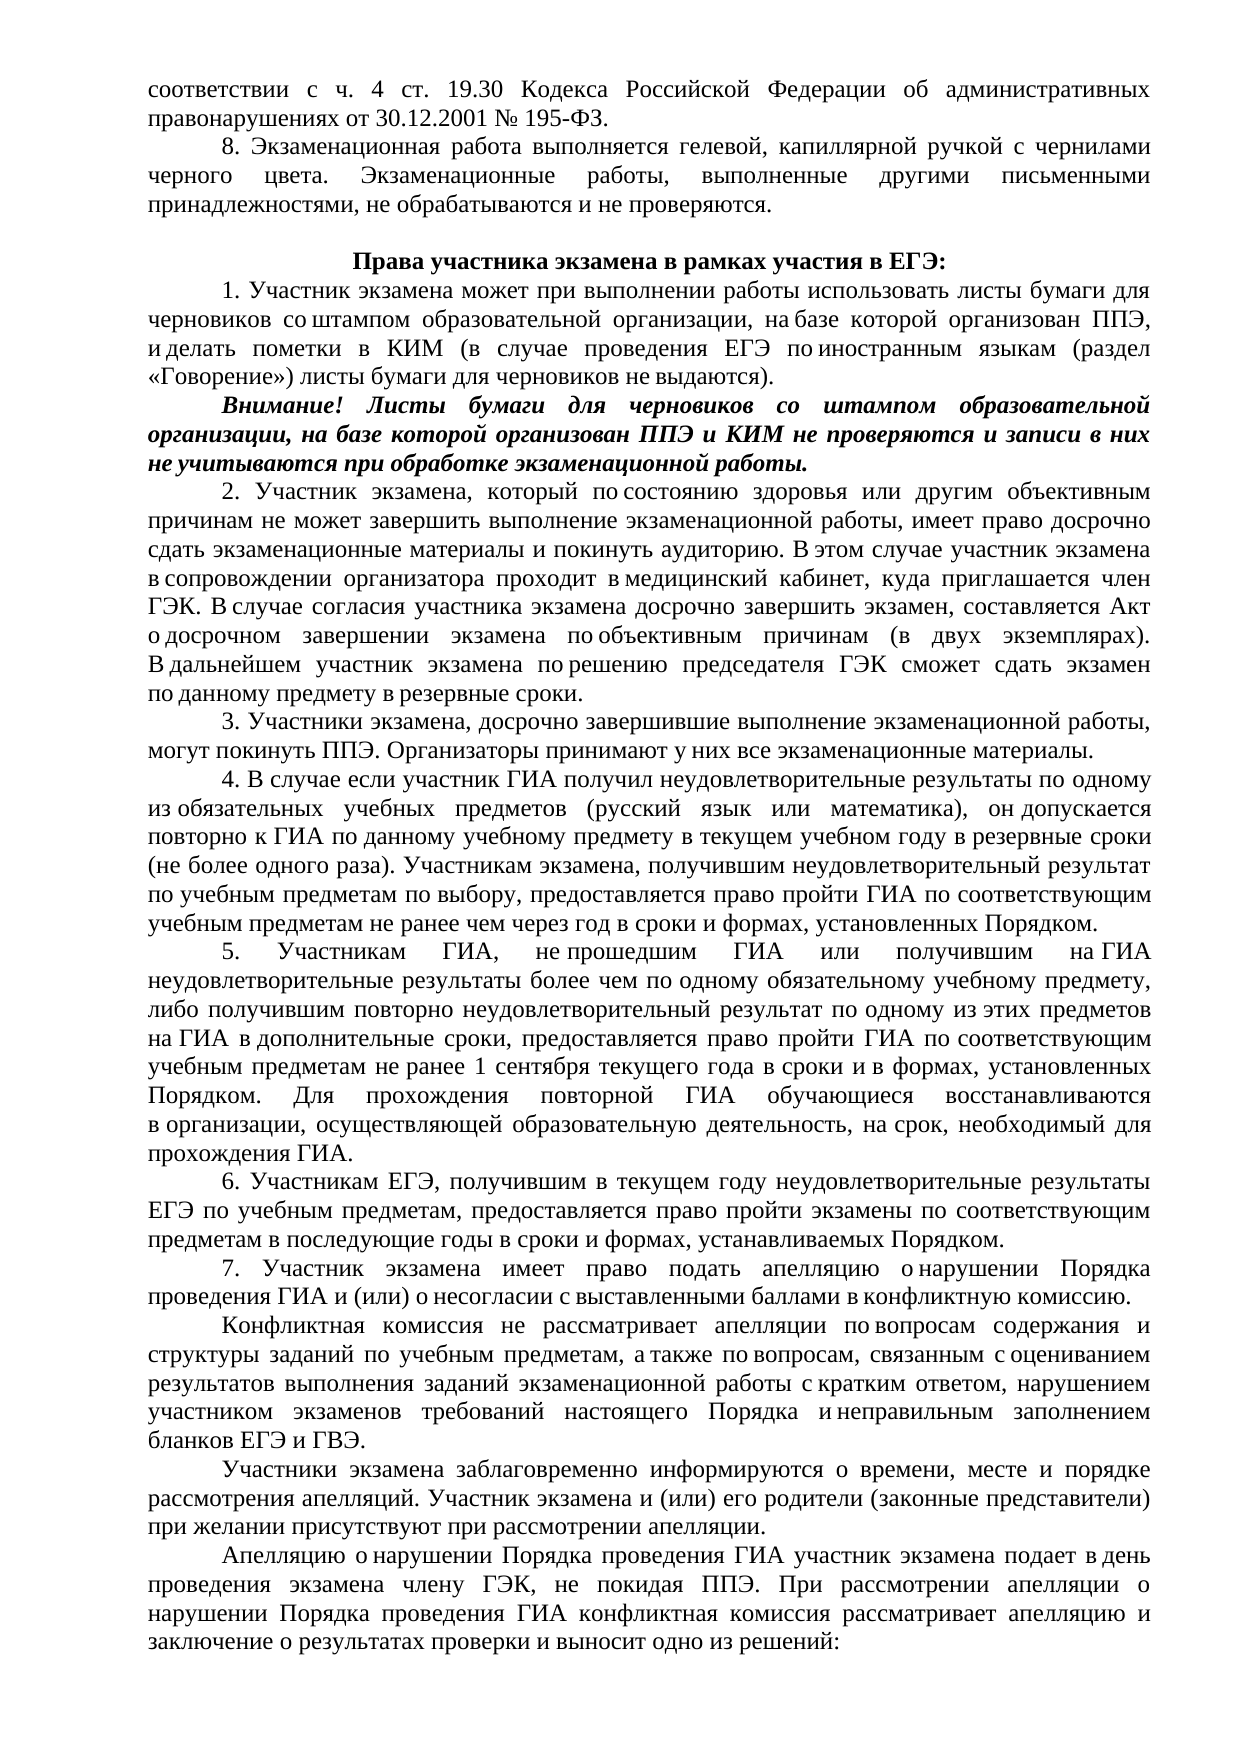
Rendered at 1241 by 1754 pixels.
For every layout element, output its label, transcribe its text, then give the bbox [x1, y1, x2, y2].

text Права участника экзамена в рамках участия в ЕГЭ: [148, 246, 1152, 275]
text 3. Участники экзамена, досрочно завершившие выполнение экзаменационной работы, могут покинуть ППЭ. Организаторы принимают у них все экзаменационные материалы. [148, 706, 1152, 764]
text 8. Экзаменационная работа выполняется гелевой, капиллярной ручкой с чернилами черного цвета. Экзаменационные работы, выполненные другими письменными принадлежностями, не обрабатываются и не проверяются. [148, 131, 1152, 218]
text 7. Участник экзамена имеет право подать апелляцию о нарушении Порядка проведения ГИА и (или) о несогласии с выставленными баллами в конфликтную комиссию. [148, 1253, 1152, 1310]
text 4. В случае если участник ГИА получил неудовлетворительные результаты по одному из обязательных учебных предметов (русский язык или математика), он допускается повторно к ГИА по данному учебному предмету в текущем учебном году в резервные сроки (не более одного раза). Участникам экзамена, получившим неудовлетворительный результат по учебным предметам по выбору, предоставляется право пройти ГИА по соответствующим учебным предметам не ранее чем через год в сроки и формах, установленных Порядком. [148, 764, 1152, 936]
text 6. Участникам ЕГЭ, получившим в текущем году неудовлетворительные результаты ЕГЭ по учебным предметам, предоставляется право пройти экзамены по соответствующим предметам в последующие годы в сроки и формах, устанавливаемых Порядком. [148, 1166, 1152, 1253]
text Внимание! Листы бумаги для черновиков со штампом образовательной организации, на базе которой организован ППЭ и КИМ не проверяются и записи в них не учитываются при обработке экзаменационной работы. [148, 390, 1152, 476]
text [148, 74, 1152, 131]
text 2. Участник экзамена, который по состоянию здоровья или другим объективным причинам не может завершить выполнение экзаменационной работы, имеет право досрочно сдать экзаменационные материалы и покинуть аудиторию. В этом случае участник экзамена в сопровождении организатора проходит в медицинский кабинет, куда приглашается член ГЭК. В случае согласия участника экзамена досрочно завершить экзамен, составляется Акт о досрочном завершении экзамена по объективным причинам (в двух экземплярах). В дальнейшем участник экзамена по решению председателя ГЭК сможет сдать экзамен по данному предмету в резервные сроки. [148, 476, 1152, 706]
text Апелляцию о нарушении Порядка проведения ГИА участник экзамена подает в день проведения экзамена члену ГЭК, не покидая ППЭ. При рассмотрении апелляции о нарушении Порядка проведения ГИА конфликтная комиссия рассматривает апелляцию и заключение о результатах проверки и выносит одно из решений: [148, 1540, 1152, 1655]
text Участники экзамена заблаговременно информируются о времени, месте и порядке рассмотрения апелляций. Участник экзамена и (или) его родители (законные представители) при желании присутствуют при рассмотрении апелляции. [148, 1454, 1152, 1540]
text 1. Участник экзамена может при выполнении работы использовать листы бумаги для черновиков со штампом образовательной организации, на базе которой организован ППЭ, и делать пометки в КИМ (в случае проведения ЕГЭ по иностранным языкам (раздел «Говорение») листы бумаги для черновиков не выдаются). [148, 275, 1152, 390]
text 5. Участникам ГИА, не прошедшим ГИА или получившим на ГИА неудовлетворительные результаты более чем по одному обязательному учебному предмету, либо получившим повторно неудовлетворительный результат по одному из этих предметов на ГИА в дополнительные сроки, предоставляется право пройти ГИА по соответствующим учебным предметам не ранее 1 сентября текущего года в сроки и в формах, установленных Порядком. Для прохождения повторной ГИА обучающиеся восстанавливаются в организации, осуществляющей образовательную деятельность, на срок, необходимый для прохождения ГИА. [148, 936, 1152, 1166]
text Конфликтная комиссия не рассматривает апелляции по вопросам содержания и структуры заданий по учебным предметам, а также по вопросам, связанным с оцениванием результатов выполнения заданий экзаменационной работы с кратким ответом, нарушением участником экзаменов требований настоящего Порядка и неправильным заполнением бланков ЕГЭ и ГВЭ. [148, 1310, 1152, 1454]
